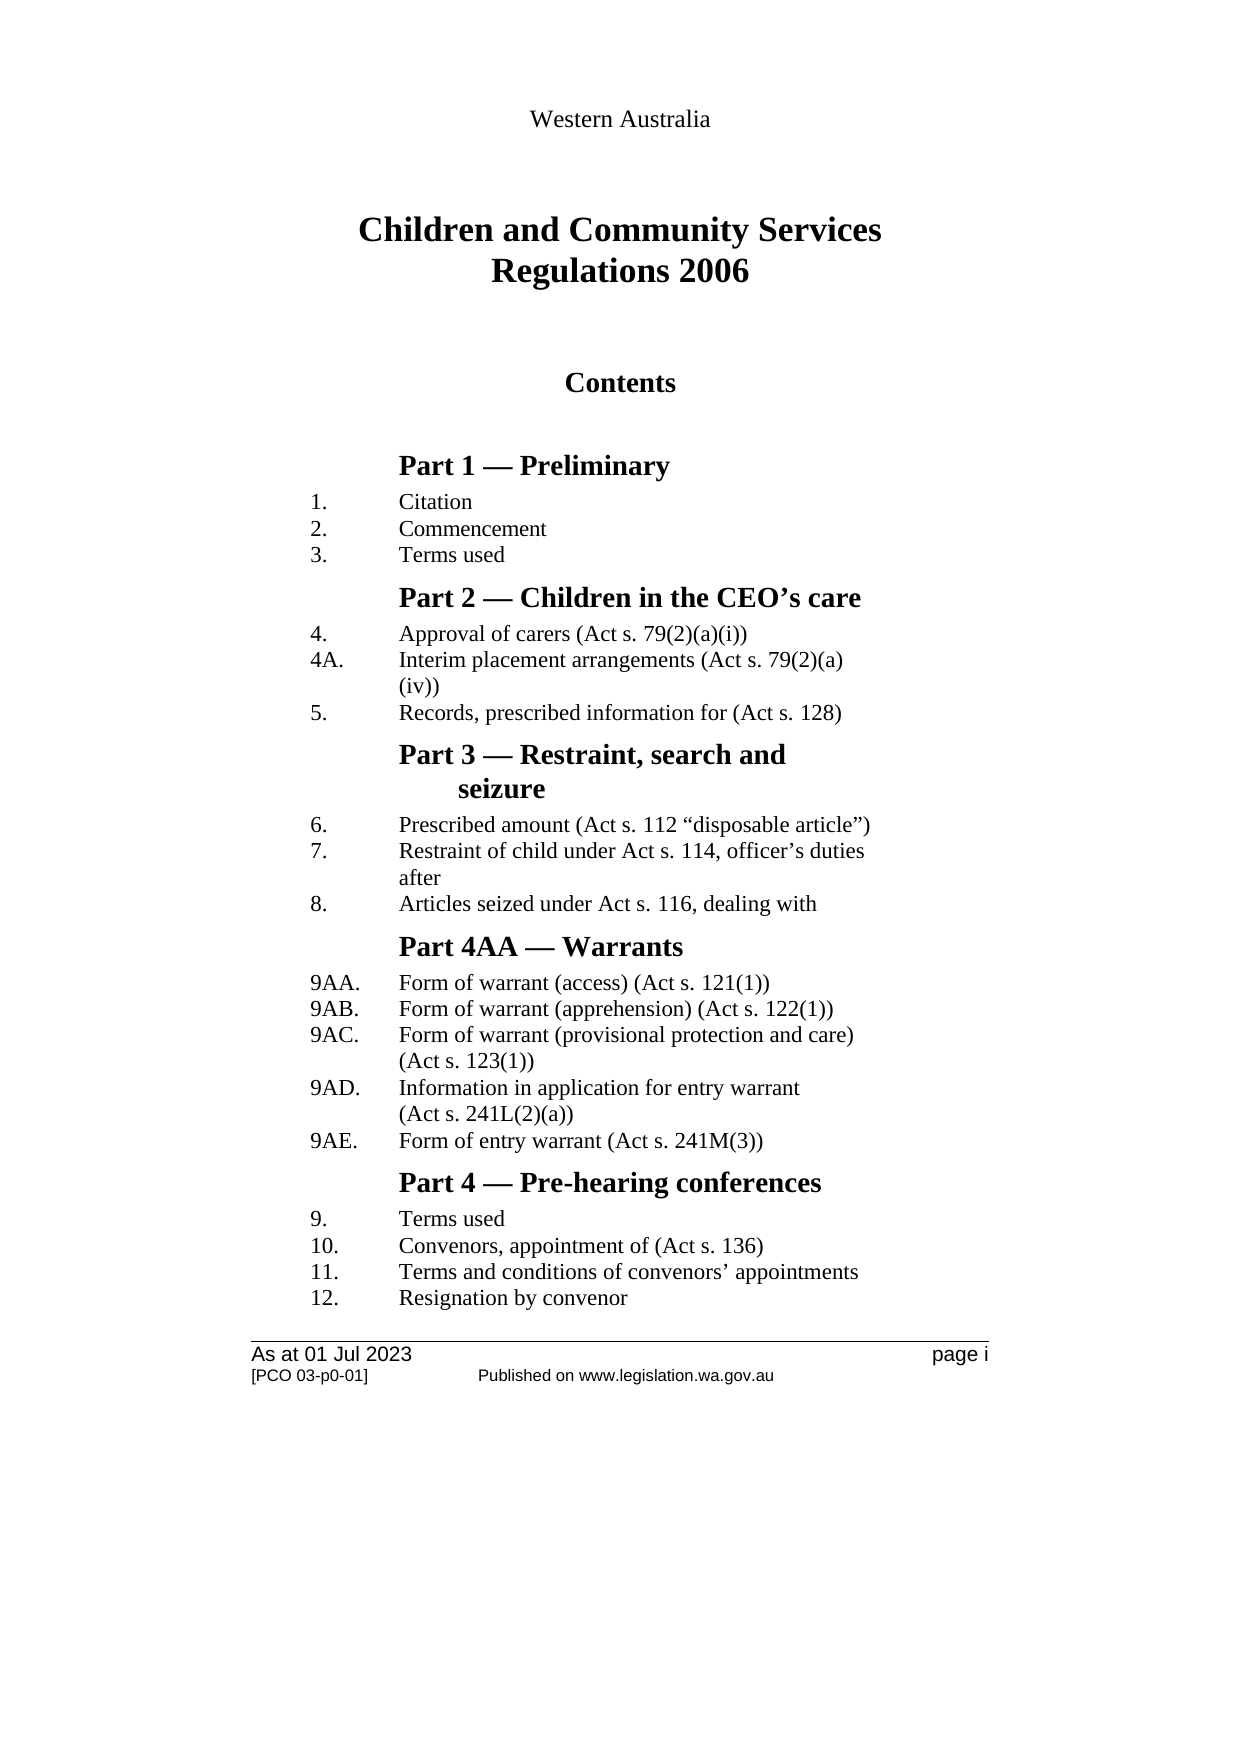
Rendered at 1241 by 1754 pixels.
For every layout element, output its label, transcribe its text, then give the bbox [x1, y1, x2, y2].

text 9AD. Information in application for entry warrant (Act s. 241L(2)(a)) 7 [310, 1074, 871, 1127]
text 6. Prescribed amount (Act s. 112 “disposable article”) 6 [310, 811, 871, 837]
text 8. Articles seized under Act s. 116, dealing with 6 [310, 890, 871, 916]
text 4A. Interim placement arrangements (Act s. 79(2)(a)(iv)) 3 [310, 646, 871, 699]
text 5. Records, prescribed information for (Act s. 128) 4 [310, 699, 871, 725]
text Contents [491, 365, 749, 398]
text Part 4AA — Warrants [399, 929, 871, 962]
text 9AE. Form of entry warrant (Act s. 241M(3)) 8 [310, 1127, 871, 1153]
text Part 4 — Pre-hearing conferences [399, 1166, 871, 1199]
text Children and Community Services Regulations 2006 [281, 208, 959, 290]
text 11. Terms and conditions of convenors’ appointments 9 [310, 1258, 871, 1284]
text Western Australia [251, 104, 989, 133]
text 9AB. Form of warrant (apprehension) (Act s. 122(1)) 7 [310, 995, 871, 1021]
text 9AC. Form of warrant (provisional protection and care) (Act s. 123(1)) 7 [310, 1021, 871, 1074]
text Part 1 — Preliminary [399, 448, 871, 482]
text 12. Resignation by convenor 9 [310, 1284, 871, 1311]
text Part 2 — Children in the CEO’s care [399, 580, 871, 613]
text 3. Terms used 1 [310, 541, 871, 567]
text 2. Commencement 1 [310, 514, 871, 541]
text 1. Citation 1 [310, 488, 871, 514]
text 4. Approval of carers (Act s. 79(2)(a)(i)) 2 [310, 619, 871, 646]
text 10. Convenors, appointment of (Act s. 136) 9 [310, 1232, 871, 1258]
text Part 3 — Restraint, search and seizure [399, 737, 871, 804]
text 9AA. Form of warrant (access) (Act s. 121(1)) 7 [310, 968, 871, 995]
text 7. Restraint of child under Act s. 114, officer’s duties after 6 [310, 837, 871, 890]
text 9. Terms used 9 [310, 1205, 871, 1232]
